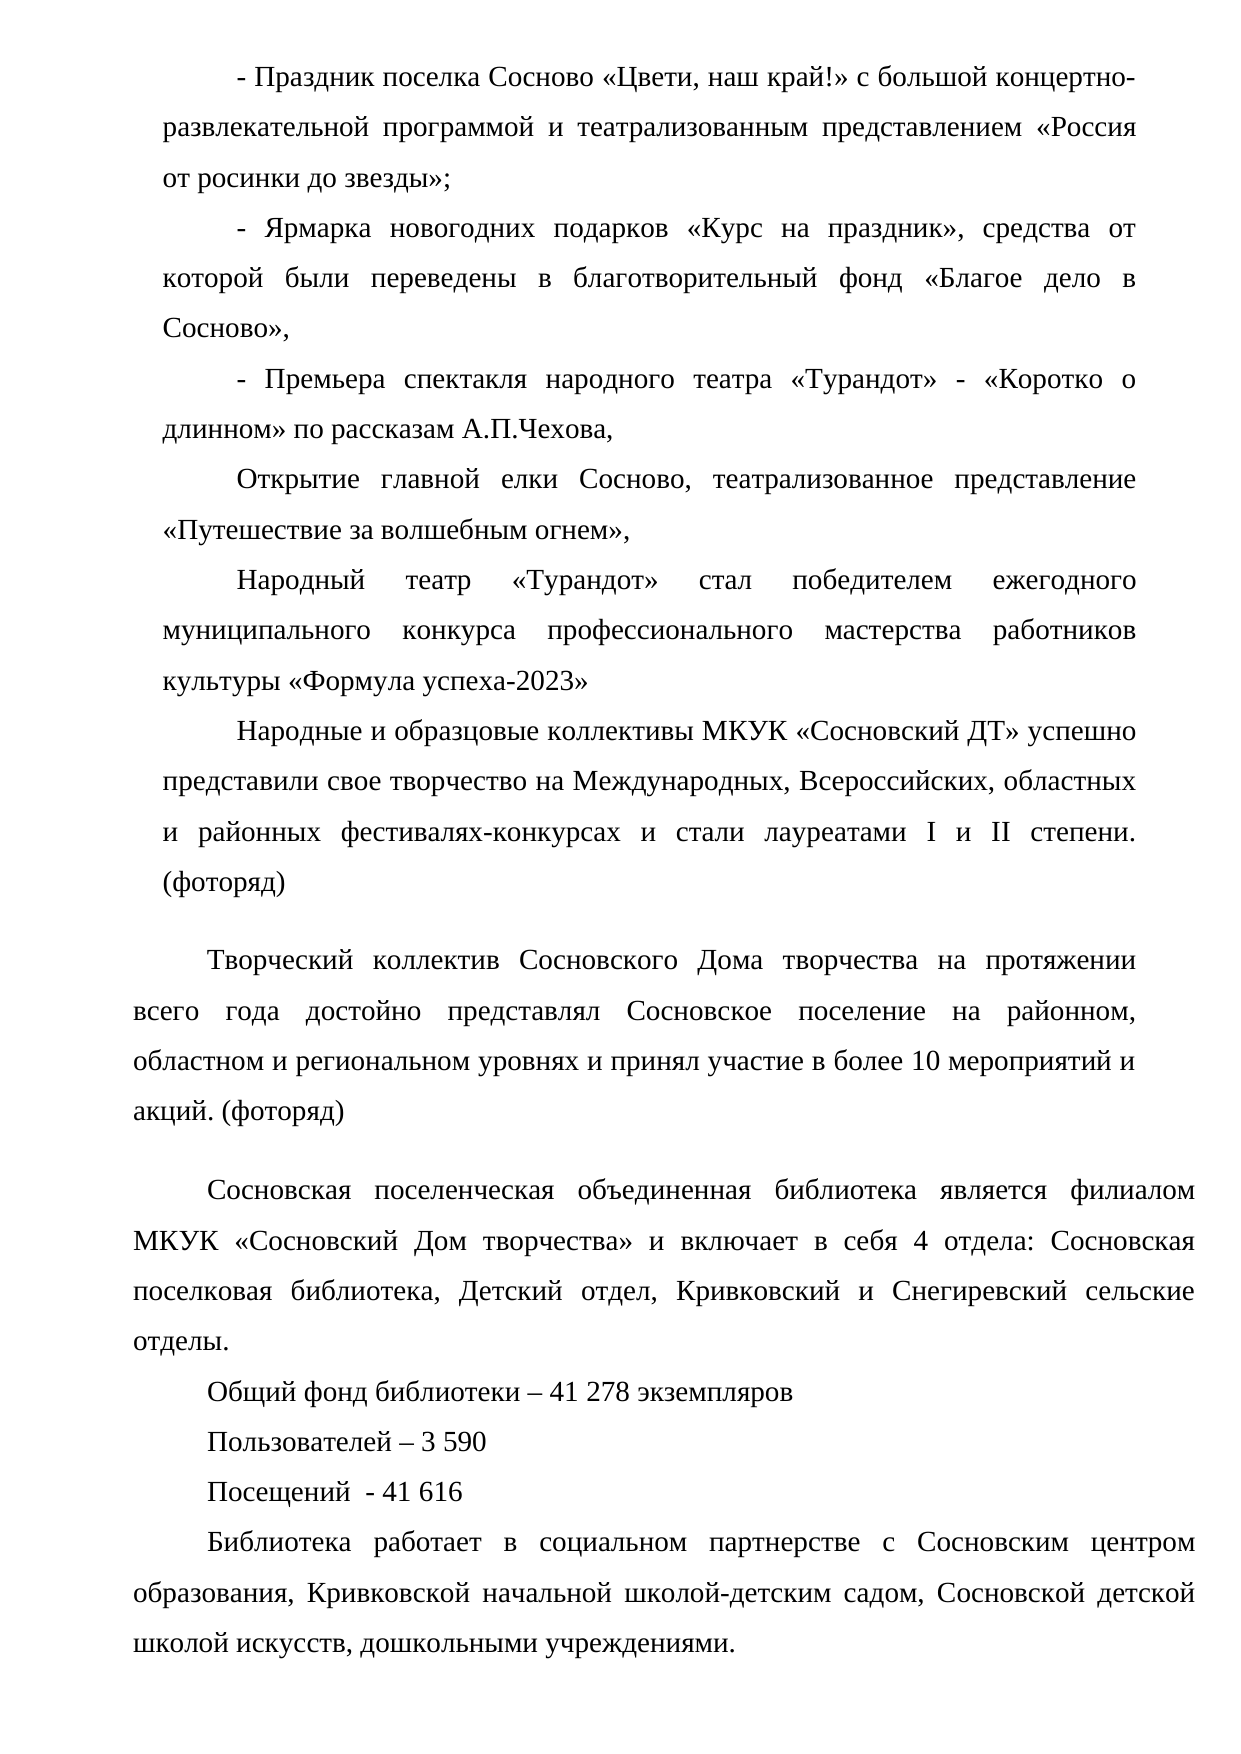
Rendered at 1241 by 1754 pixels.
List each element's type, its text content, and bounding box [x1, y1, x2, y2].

text Общий фонд библиотеки – 41 278 экземпляров [133, 1374, 1196, 1407]
text Открытие главной елки Сосново, театрализованное представление «Путешествие за волшебным огнем», [162, 462, 1137, 545]
text - Ярмарка новогодних подарков «Курс на праздник», средства от которой были переведены в благотворительный фонд «Благое дело в Сосново», [162, 210, 1137, 344]
text Творческий коллектив Сосновского Дома творчества на протяжении всего года достойно представлял Сосновское поселение на районном, областном и региональном уровнях и принял участие в более 10 мероприятий и акций. (фоторяд) [133, 942, 1137, 1127]
text Народные и образцовые коллективы МКУК «Сосновский ДТ» успешно представили свое творчество на Международных, Всероссийских, областных и районных фестивалях-конкурсах и стали лауреатами I и II степени. (фоторяд) [162, 713, 1137, 898]
text - Премьера спектакля народного театра «Турандот» - «Коротко о длинном» по рассказам А.П.Чехова, [162, 361, 1137, 445]
text Посещений - 41 616 [133, 1474, 1196, 1508]
text - Праздник поселка Сосново «Цвети, наш край!» с большой концертно-развлекательной программой и театрализованным представлением «Россия от росинки до звезды»; [162, 59, 1137, 193]
text Сосновская поселенческая объединенная библиотека является филиалом МКУК «Сосновский Дом творчества» и включает в себя 4 отдела: Сосновская поселковая библиотека, Детский отдел, Кривковский и Снегиревский сельские отделы. [133, 1172, 1196, 1357]
text Библиотека работает в социальном партнерстве с Сосновским центром образования, Кривковской начальной школой-детским садом, Сосновской детской школой искусств, дошкольными учреждениями. [133, 1524, 1196, 1659]
text Пользователей – 3 590 [133, 1424, 1196, 1457]
text Народный театр «Турандот» стал победителем ежегодного муниципального конкурса профессионального мастерства работников культуры «Формула успеха-2023» [162, 562, 1137, 696]
